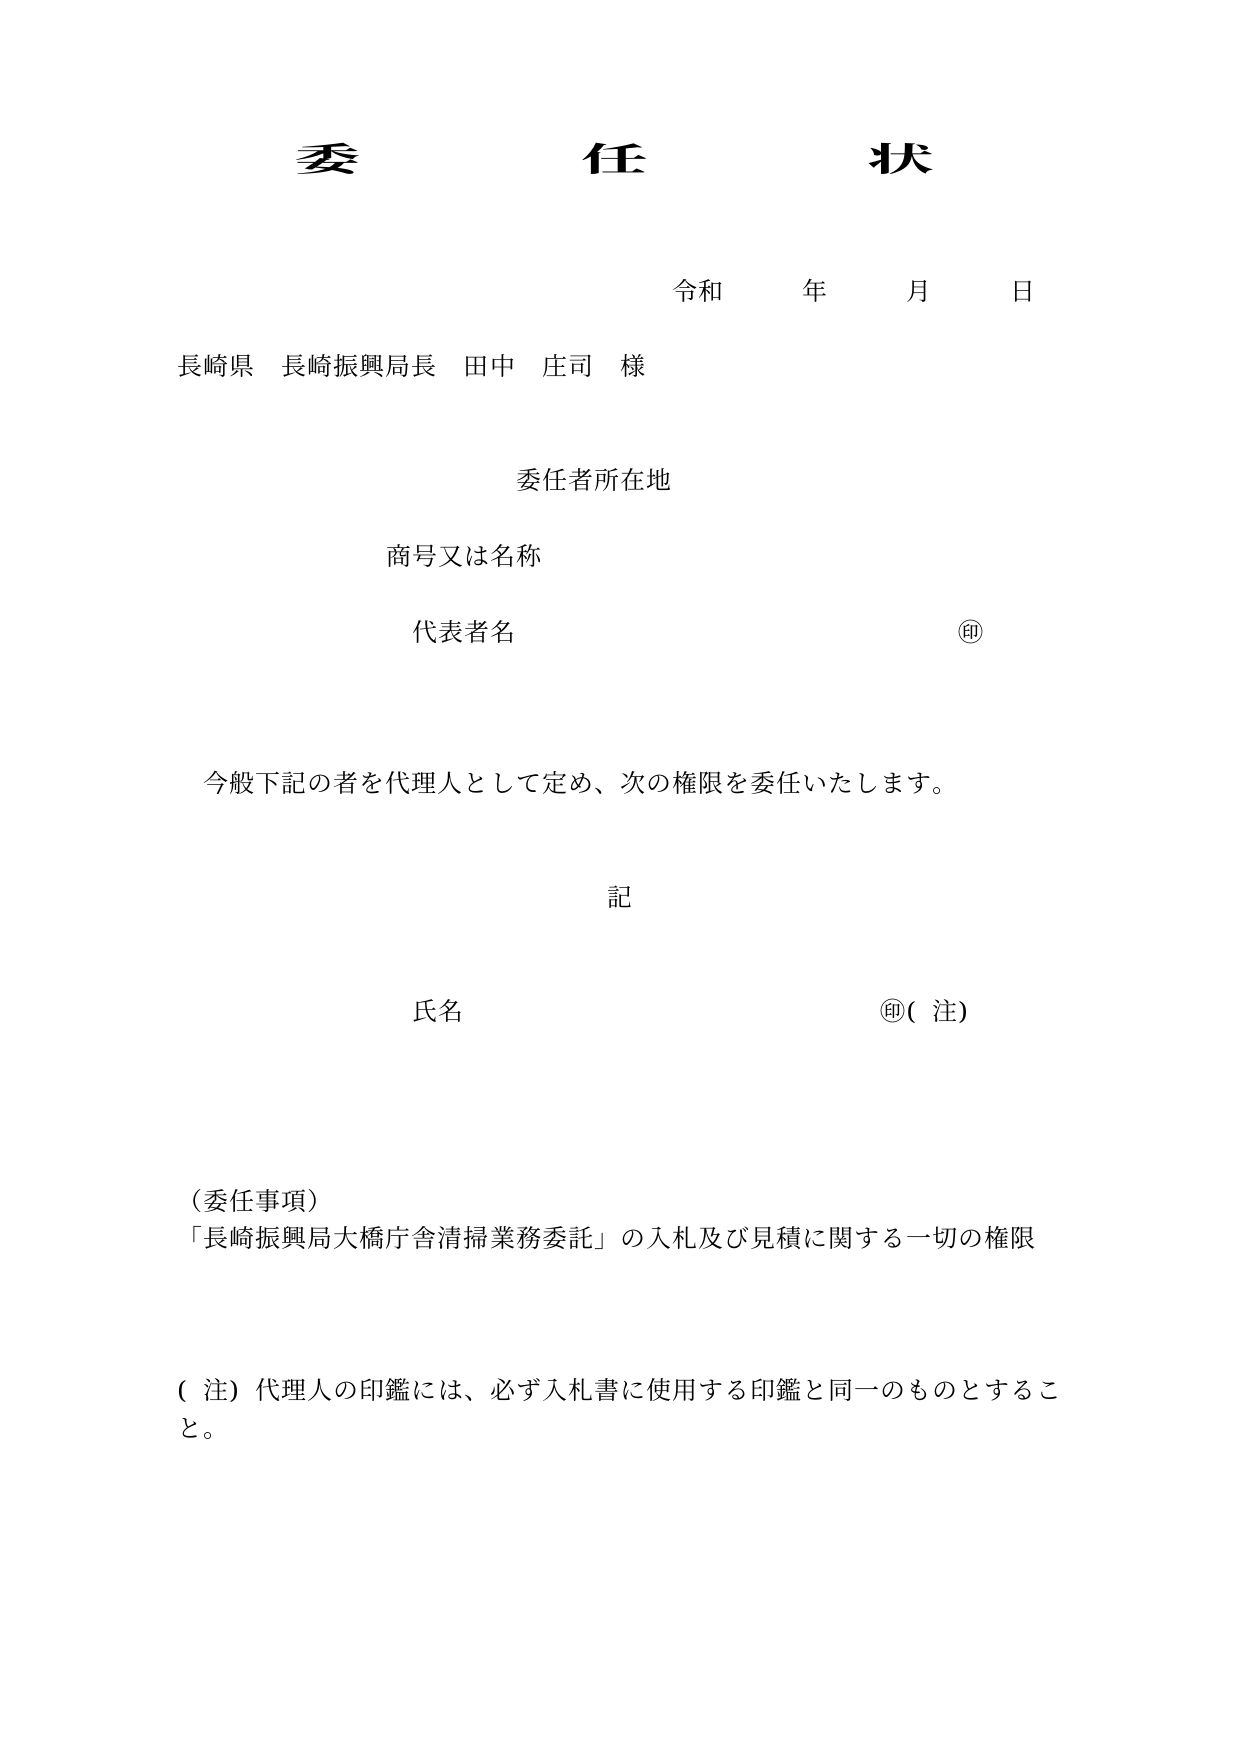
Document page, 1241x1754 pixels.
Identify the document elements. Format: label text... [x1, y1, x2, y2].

text 委任者所在地 [177, 460, 1063, 498]
text 代表者名 ㊞ [177, 612, 1063, 649]
text 氏名 ㊞(注) [177, 991, 1063, 1029]
text (注)代理人の印鑑には、必ず入札書に使用する印鑑と同一のものとすること。 [177, 1370, 1063, 1446]
text 「長崎振興局大橋庁舎清掃業務委託」の入札及び見積に関する一切の権限 [177, 1218, 1063, 1256]
text 商号又は名称 [177, 536, 1063, 574]
subtitle 記 [177, 877, 1063, 915]
text 委 任 状 [177, 119, 1063, 194]
text （委任事項） [177, 1180, 1063, 1218]
text 今般下記の者を代理人として定め、次の権限を委任いたします。 [177, 763, 1063, 801]
text 長崎県 長崎振興局長 田中 庄司 様 [177, 346, 1063, 384]
text 令和 年 月 日 [177, 270, 1037, 308]
